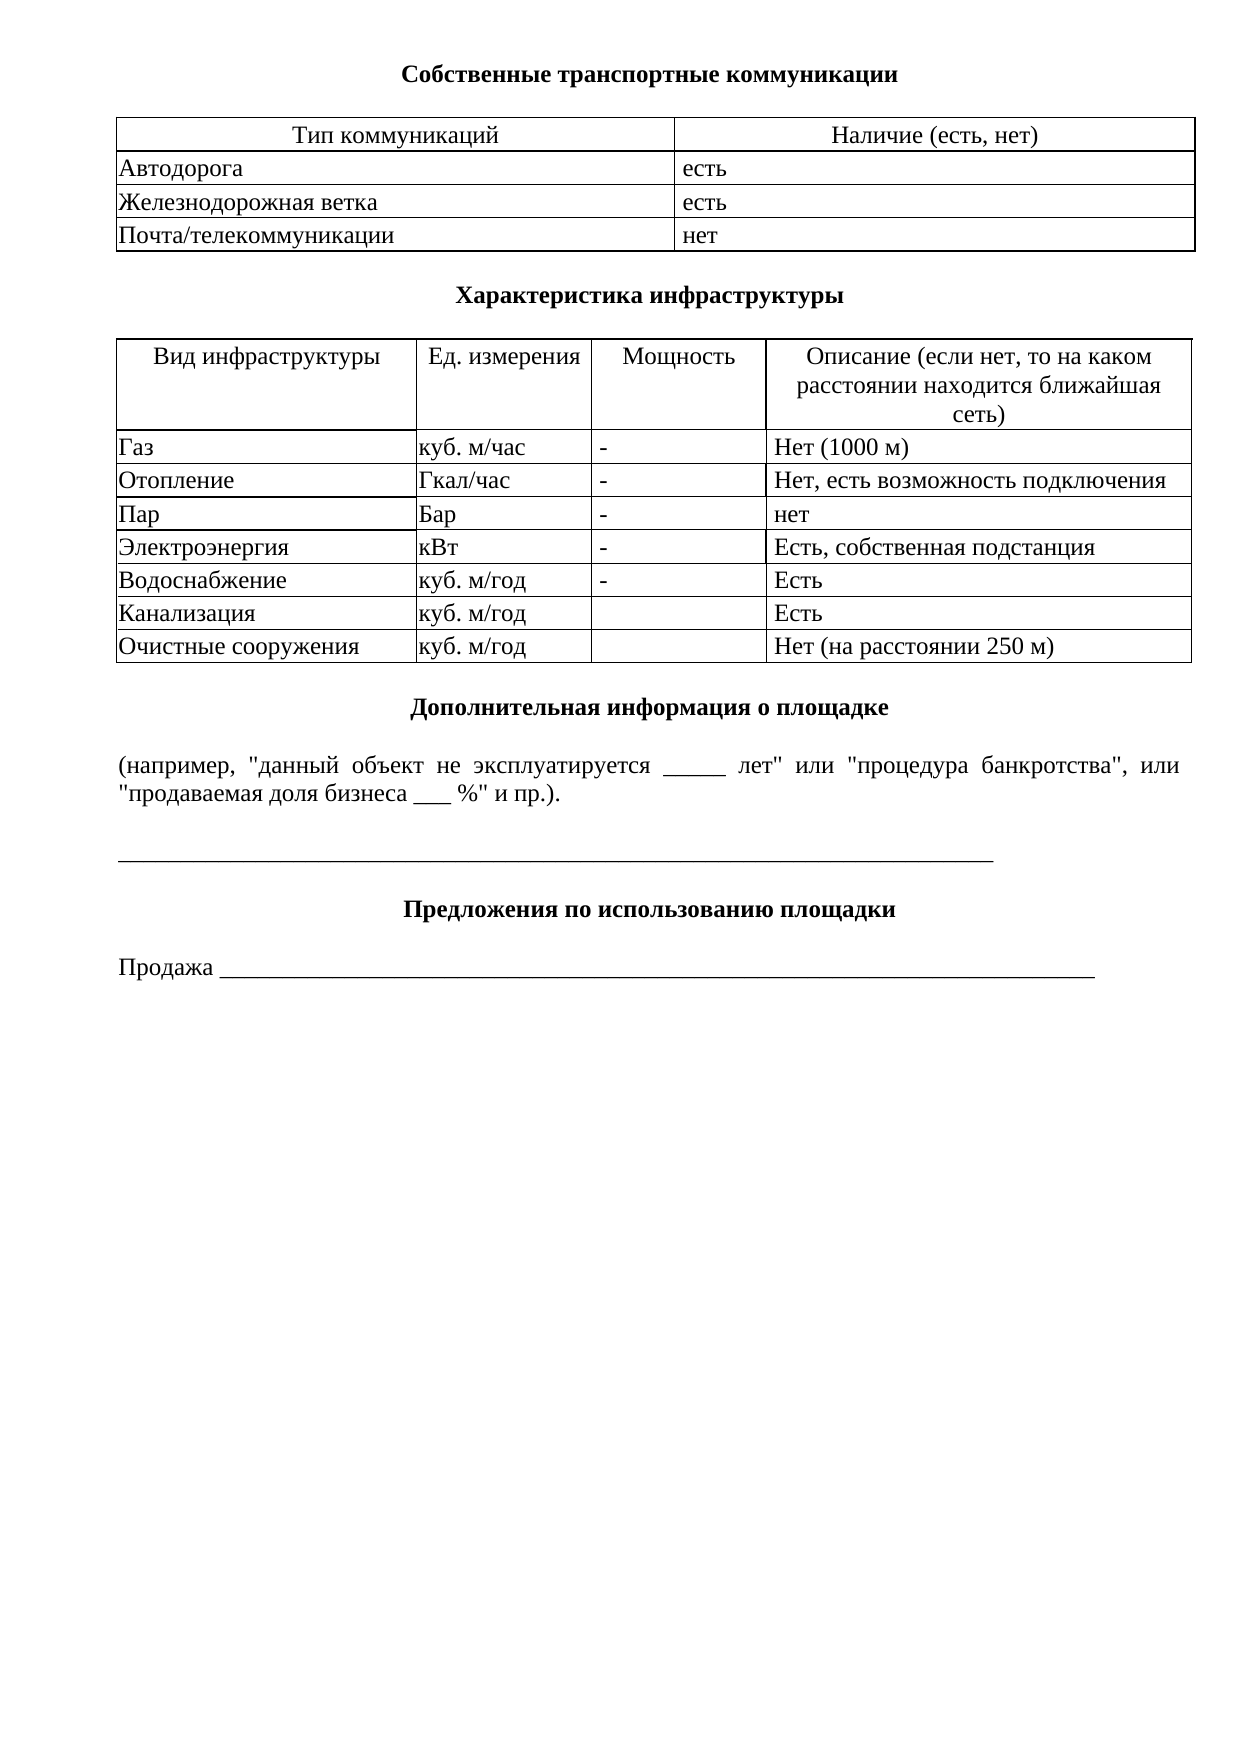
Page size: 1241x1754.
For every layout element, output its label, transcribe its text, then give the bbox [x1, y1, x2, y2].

table_cell Водоснабжение [117, 564, 416, 596]
table_header Ед. измерения [417, 340, 591, 429]
table_cell Есть, собственная подстанция [767, 530, 1191, 563]
table_cell кВт [417, 530, 591, 563]
table_cell Канализация [117, 597, 416, 629]
table_cell Есть [767, 564, 1191, 596]
table_cell нет [767, 497, 1191, 529]
table_cell Пар [117, 498, 416, 529]
table_cell - [592, 497, 766, 529]
table_cell есть [675, 185, 1194, 217]
table_cell - [592, 530, 765, 563]
table_cell куб. м/год [417, 630, 591, 662]
text Предложения по использованию площадки [118, 894, 1181, 923]
table_cell куб. м/час [417, 430, 591, 462]
table_cell - [592, 464, 765, 496]
text ______________________________________________________________________ [118, 836, 1181, 865]
table_cell - [592, 564, 766, 596]
text (например, "данный объект не эксплуатируется _____ лет" или "процедура банкротства", или "продаваемая доля бизнеса ___ %" и пр.). [118, 750, 1181, 807]
table_header Мощность [592, 340, 765, 429]
text Собственные транспортные коммуникации [118, 59, 1181, 88]
table_cell Нет (на расстоянии 250 м) [767, 630, 1191, 662]
table_cell Отопление [117, 464, 416, 496]
table_header Наличие (есть, нет) [675, 118, 1194, 150]
table_cell Гкал/час [417, 464, 591, 496]
table_cell Бар [417, 497, 591, 529]
table_header Вид инфраструктуры [117, 340, 416, 429]
table_cell есть [675, 152, 1194, 183]
table_cell Газ [117, 431, 416, 462]
table_cell - [592, 430, 766, 462]
table_cell Нет (1000 м) [767, 430, 1191, 462]
table_cell Железнодорожная ветка [117, 185, 674, 217]
table_header Описание (если нет, то на каком расстоянии находится ближайшая сеть) [767, 340, 1191, 429]
table_cell куб. м/год [417, 564, 591, 596]
table_cell Нет, есть возможность подключения [767, 464, 1191, 496]
text Дополнительная информация о площадке [118, 692, 1181, 721]
table_header Тип коммуникаций [117, 118, 674, 150]
table_cell [592, 630, 766, 662]
table_cell нет [675, 218, 1194, 250]
table_cell Автодорога [117, 152, 674, 183]
table_cell Почта/телекоммуникации [117, 218, 674, 250]
text Продажа ______________________________________________________________________ [118, 952, 1181, 981]
table_cell Очистные сооружения [117, 630, 416, 662]
table_cell куб. м/год [417, 597, 591, 629]
table_cell Электроэнергия [117, 531, 416, 563]
table_cell Есть [767, 597, 1191, 629]
table_cell [592, 597, 766, 629]
text Характеристика инфраструктуры [118, 281, 1181, 309]
